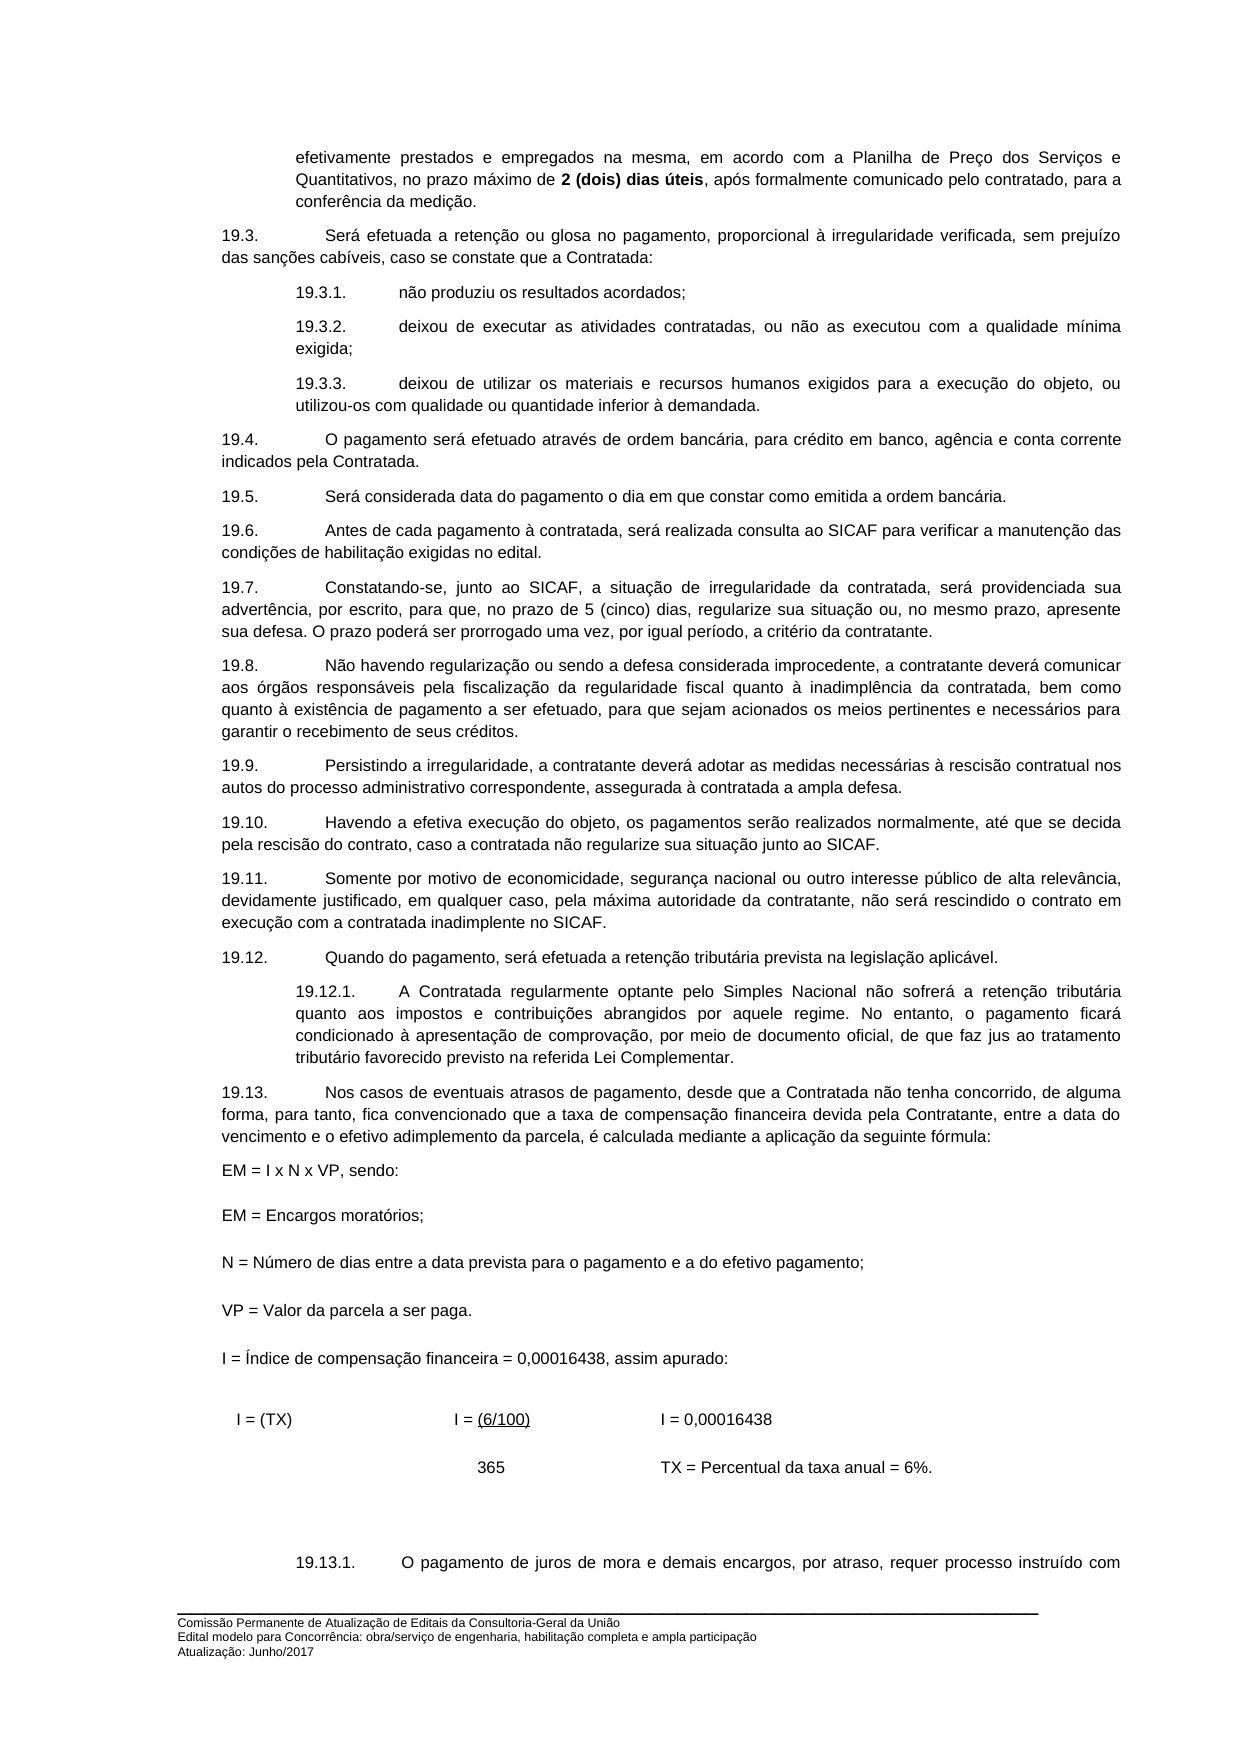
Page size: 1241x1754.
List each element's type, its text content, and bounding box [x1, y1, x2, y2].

list Será considerada data do pagamento o dia em que constar como emitida a ordem bancária. [221, 486, 1122, 506]
table_header I = (TX) [185, 1384, 402, 1541]
text EM = Encargos moratórios; [222, 1193, 1122, 1228]
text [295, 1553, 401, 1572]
text N = Número de dias entre a data prevista para o pagamento e a do efetivo pagamento; [222, 1241, 1122, 1276]
text I = Índice de compensação financeira = 0,00016438, assim apurado: [222, 1336, 1122, 1372]
text EM = I x N x VP, sendo: [222, 1161, 1122, 1180]
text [295, 148, 1122, 211]
list O pagamento será efetuado através de ordem bancária, para crédito em banco, agência e conta corrente indicados pela Contratada. [221, 430, 1122, 471]
list Somente por motivo de economicidade, segurança nacional ou outro interesse público de alta relevância, devidamente justificado, em qualquer caso, pela máxima autoridade da contratante, não será rescindido o contrato em execução com a contratada inadimplente no SICAF. [221, 869, 1122, 932]
list Havendo a efetiva execução do objeto, os pagamentos serão realizados normalmente, até que se decida pela rescisão do contrato, caso a contratada não regularize sua situação junto ao SICAF. [221, 813, 1122, 854]
list Quando do pagamento, será efetuada a retenção tributária prevista na legislação aplicável. [221, 948, 1122, 967]
list Será efetuada a retenção ou glosa no pagamento, proporcional à irregularidade verificada, sem prejuízo das sanções cabíveis, caso se constate que a Contratada: [221, 226, 1122, 267]
list Não havendo regularização ou sendo a defesa considerada improcedente, a contratante deverá comunicar aos órgãos responsáveis pela fiscalização da regularidade fiscal quanto à inadimplência da contratada, bem como quanto à existência de pagamento a ser efetuado, para que sejam acionados os meios pertinentes e necessários para garantir o recebimento de seus créditos. [221, 656, 1122, 741]
list deixou de executar as atividades contratadas, ou não as executou com a qualidade mínima exigida; [295, 317, 1122, 358]
list A Contratada regularmente optante pelo Simples Nacional não sofrerá a retenção tributária quanto aos impostos e contribuições abrangidos por aquele regime. No entanto, o pagamento ficará condicionado à apresentação de comprovação, por meio de documento oficial, de que faz jus ao tratamento tributário favorecido previsto na referida Lei Complementar. [295, 982, 1122, 1067]
list Nos casos de eventuais atrasos de pagamento, desde que a Contratada não tenha concorrido, de alguma forma, para tanto, fica convencionado que a taxa de compensação financeira devida pela Contratante, entre a data do vencimento e o efetivo adimplemento da parcela, é calculada mediante a aplicação da seguinte fórmula: [221, 1082, 1122, 1146]
list deixou de utilizar os materiais e recursos humanos exigidos para a execução do objeto, ou utilizou-os com qualidade ou quantidade inferior à demandada. [295, 373, 1122, 415]
list Persistindo a irregularidade, a contratante deverá adotar as medidas necessárias à rescisão contratual nos autos do processo administrativo correspondente, assegurada à contratada a ampla defesa. [221, 756, 1122, 797]
table_header I = 0,00016438 TX = Percentual da taxa anual = 6%. [653, 1384, 1129, 1541]
list Antes de cada pagamento à contratada, será realizada consulta ao SICAF para verificar a manutenção das condições de habilitação exigidas no edital. [221, 521, 1122, 562]
list Constatando-se, junto ao SICAF, a situação de irregularidade da contratada, será providenciada sua advertência, por escrito, para que, no prazo de 5 (cinco) dias, regularize sua situação ou, no mesmo prazo, apresente sua defesa. O prazo poderá ser prorrogado uma vez, por igual período, a critério da contratante. [221, 577, 1122, 641]
text VP = Valor da parcela a ser paga. [222, 1288, 1122, 1324]
table_header I = (6/100) 365 [402, 1384, 653, 1541]
list não produziu os resultados acordados; [295, 283, 1122, 302]
